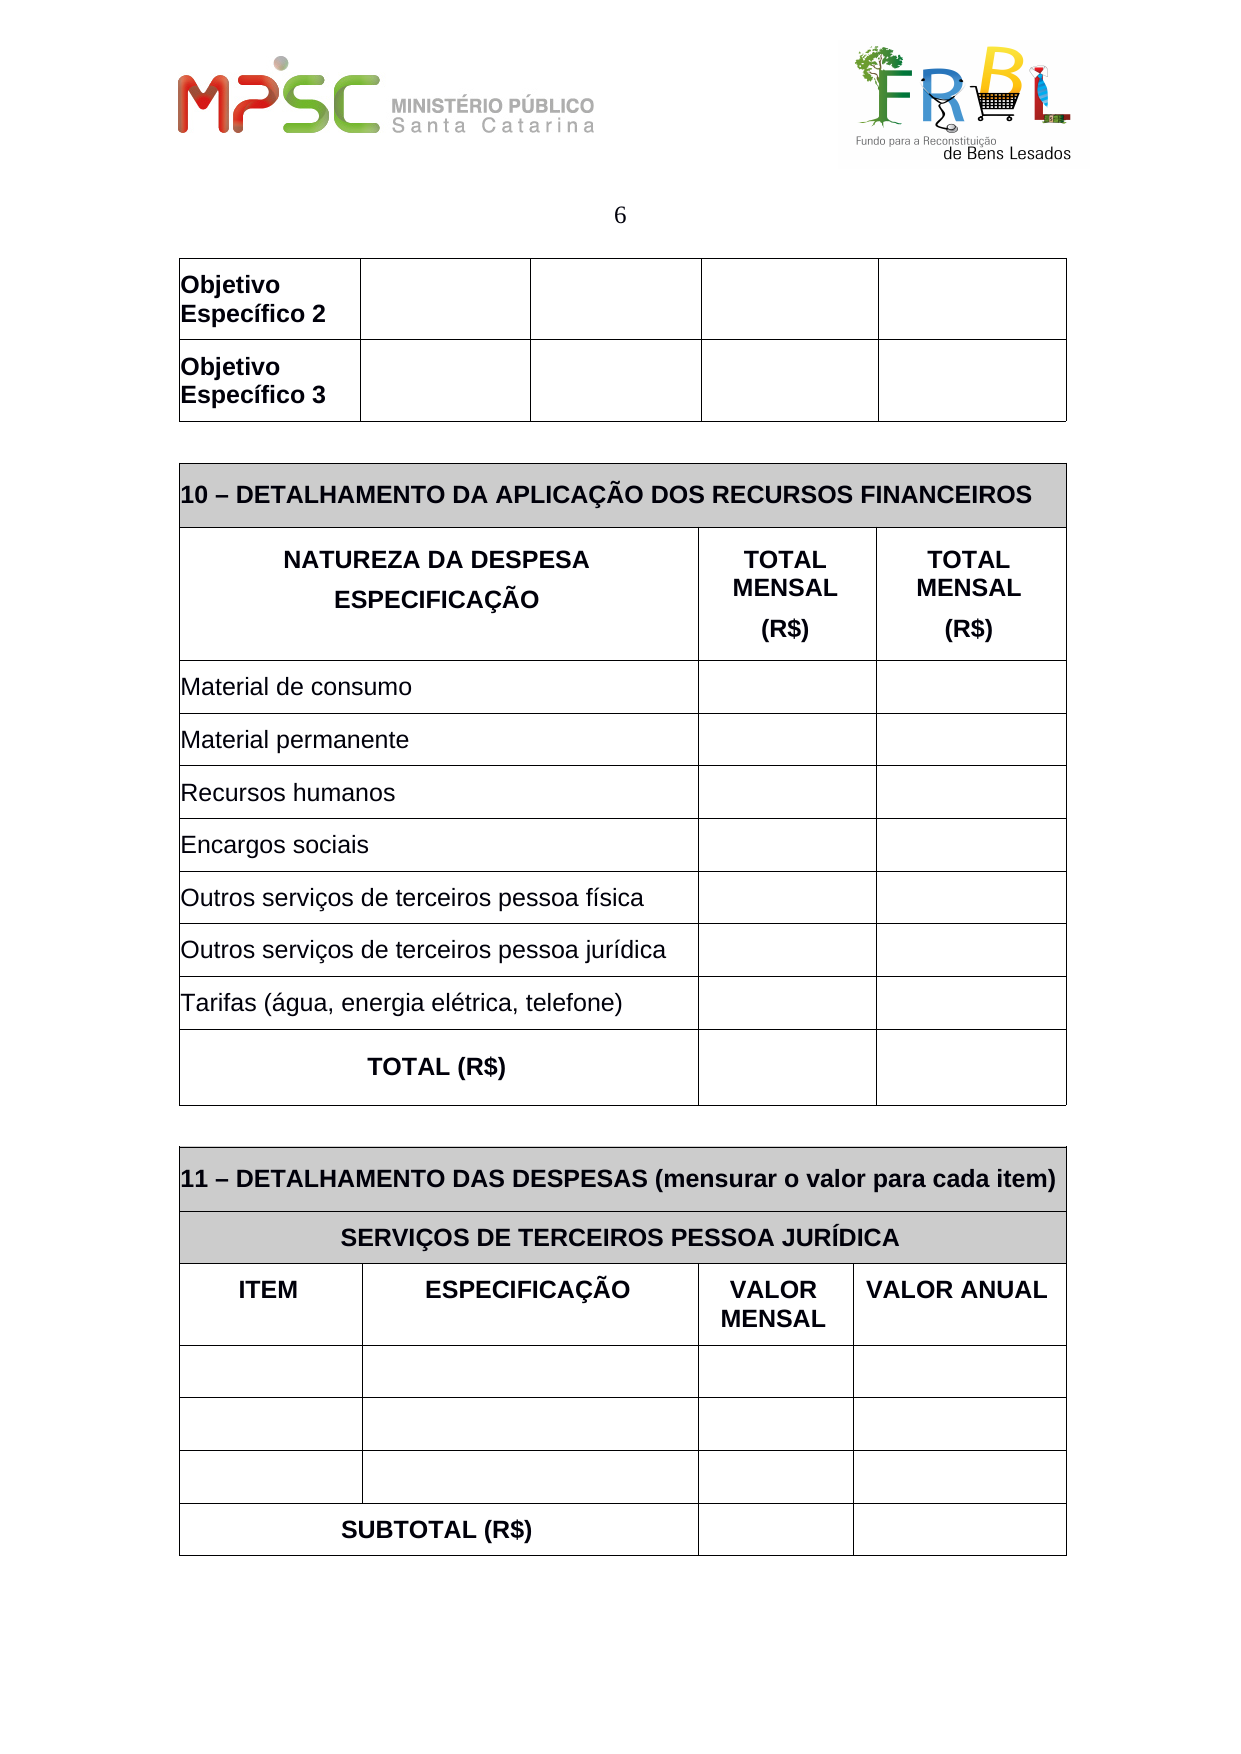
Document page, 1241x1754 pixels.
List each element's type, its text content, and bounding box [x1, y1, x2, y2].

table_cell Material permanente [180, 714, 698, 765]
table_cell [363, 1451, 698, 1502]
table_cell [363, 1398, 698, 1450]
table_cell TOTAL MENSAL (R$) [877, 528, 1066, 660]
table_cell [854, 1398, 1066, 1450]
table_cell ITEM [180, 1264, 362, 1344]
table_cell Material de consumo [180, 661, 698, 713]
table_cell [877, 661, 1066, 713]
table_cell [699, 1451, 853, 1502]
table_cell [363, 1346, 698, 1397]
table_cell TOTAL (R$) [180, 1030, 698, 1104]
table_header 11 – DETALHAMENTO DAS DESPESAS (mensurar o valor para cada item) [180, 1148, 1066, 1211]
table_cell [180, 1346, 362, 1397]
table_cell Objetivo Específico 3 [180, 340, 360, 421]
table_cell [879, 340, 1066, 421]
table_cell VALOR ANUAL [854, 1264, 1066, 1344]
table_cell [699, 1346, 853, 1397]
table_cell [702, 340, 878, 421]
table_cell [877, 714, 1066, 765]
table_cell [877, 924, 1066, 976]
picture [837, 40, 1090, 169]
table_cell [877, 766, 1066, 818]
table_cell [854, 1504, 1066, 1555]
table_cell [699, 766, 876, 818]
table_cell Recursos humanos [180, 766, 698, 818]
table_cell [361, 259, 530, 339]
table_cell [361, 340, 530, 421]
table_cell [699, 977, 876, 1028]
table_cell [180, 1398, 362, 1450]
table_cell SERVIÇOS DE TERCEIROS PESSOA JURÍDICA [180, 1212, 1066, 1263]
table_cell [699, 1030, 876, 1104]
table_cell ESPECIFICAÇÃO [363, 1264, 698, 1344]
table_cell [531, 340, 701, 421]
table_cell TOTAL MENSAL (R$) [699, 528, 876, 660]
table_cell [877, 819, 1066, 871]
table_cell Objetivo Específico 2 [180, 259, 360, 339]
table_cell [531, 259, 701, 339]
table_header 10 – DETALHAMENTO DA APLICAÇÃO DOS RECURSOS FINANCEIROS [180, 464, 1066, 527]
table_cell Outros serviços de terceiros pessoa jurídica [180, 924, 698, 976]
table_cell [699, 714, 876, 765]
table_cell Outros serviços de terceiros pessoa física [180, 872, 698, 923]
table_cell SUBTOTAL (R$) [180, 1504, 698, 1555]
table_cell Encargos sociais [180, 819, 698, 871]
table_cell [879, 259, 1066, 339]
table_cell VALOR MENSAL [699, 1264, 853, 1344]
table_cell NATUREZA DA DESPESA ESPECIFICAÇÃO [180, 528, 698, 660]
table_cell [699, 661, 876, 713]
table_cell [180, 1451, 362, 1502]
table_cell [877, 977, 1066, 1028]
table_cell [699, 1398, 853, 1450]
table_cell [699, 1504, 853, 1555]
table_cell [699, 924, 876, 976]
table_cell [854, 1451, 1066, 1502]
table_cell Tarifas (água, energia elétrica, telefone) [180, 977, 698, 1028]
picture [178, 56, 594, 133]
table_cell [854, 1346, 1066, 1397]
table_cell [702, 259, 878, 339]
table_cell [699, 819, 876, 871]
table_cell [699, 872, 876, 923]
table_cell [877, 872, 1066, 923]
table_cell [877, 1030, 1066, 1104]
